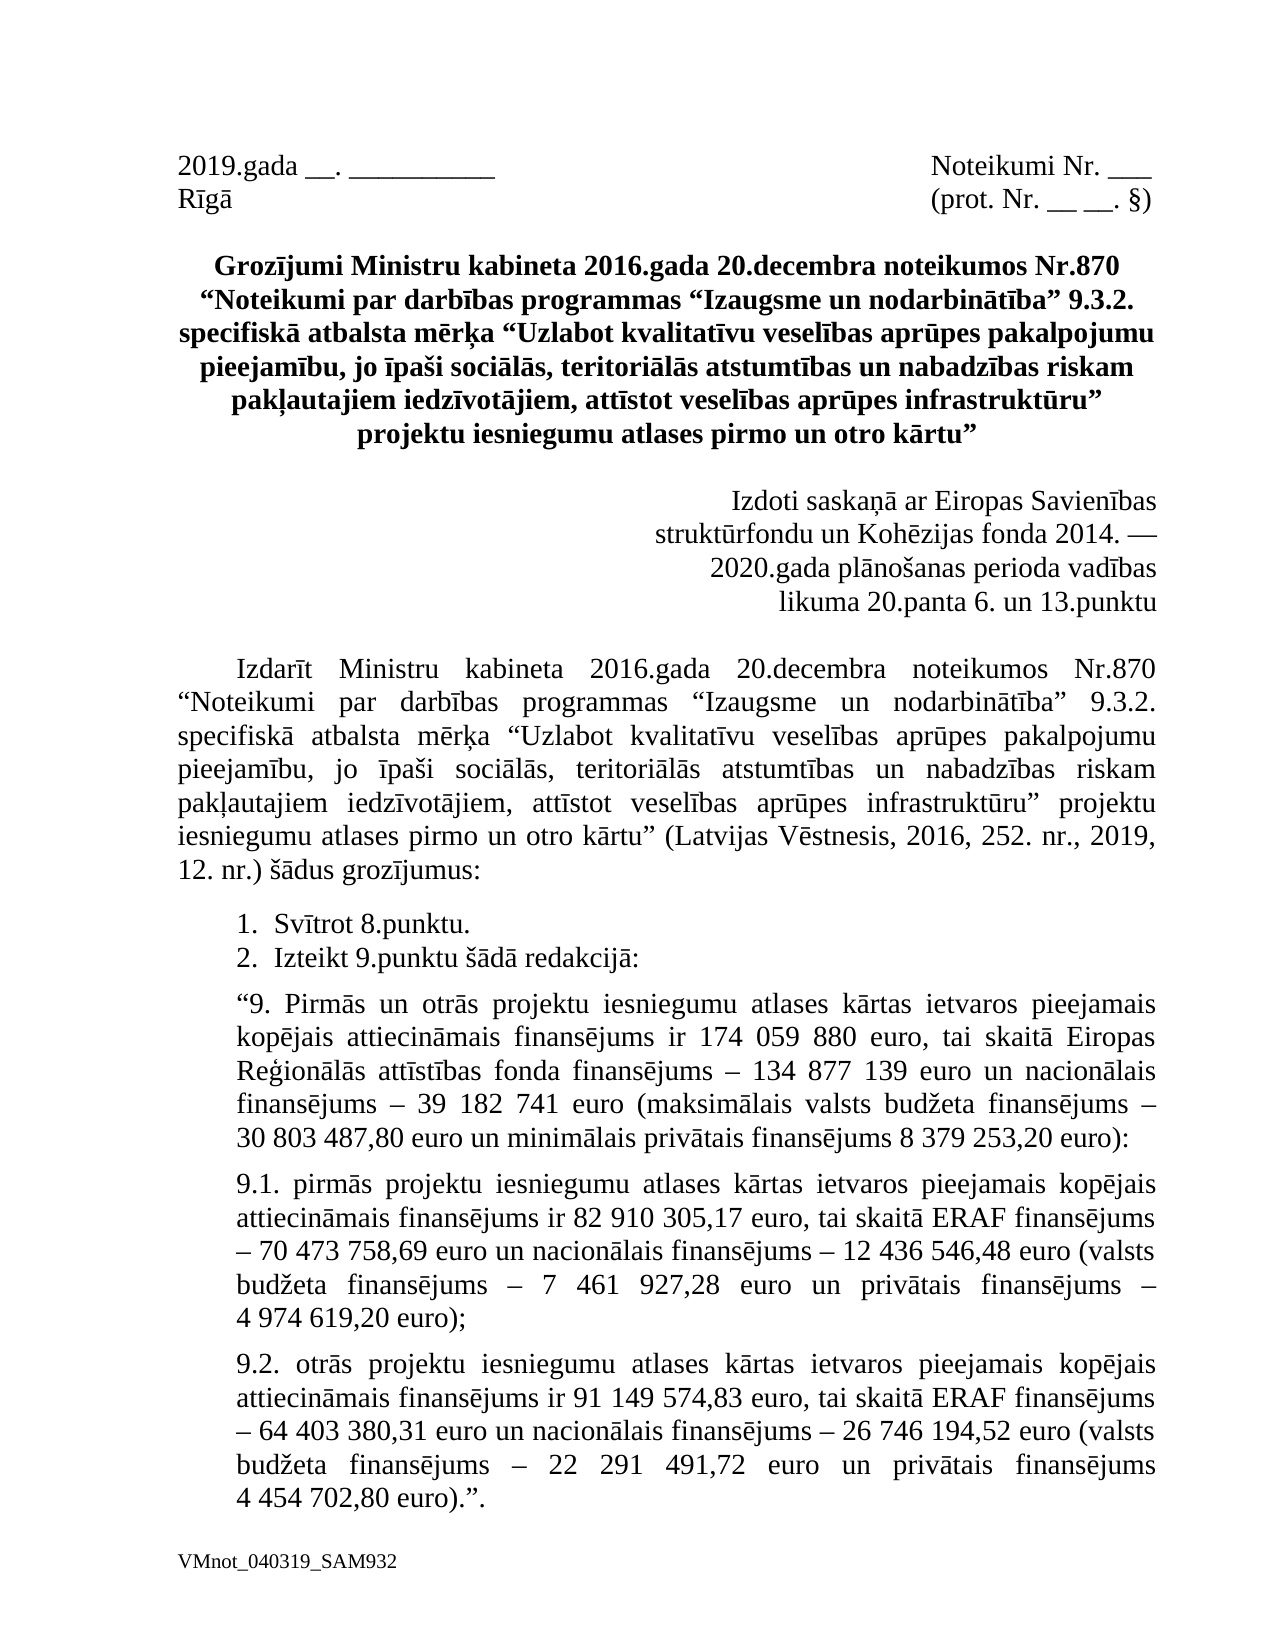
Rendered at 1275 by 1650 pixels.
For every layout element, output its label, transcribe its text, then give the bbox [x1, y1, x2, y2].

list Svītrot 8.punktu. [236, 906, 1157, 940]
text Izdoti saskaņā ar Eiropas Savienības struktūrfondu un Kohēzijas fonda 2014. —2020.gada plānošanas perioda vadības likuma 20.panta 6. un 13.punktu [635, 483, 1157, 617]
text “9. Pirmās un otrās projektu iesniegumu atlases kārtas ietvaros pieejamais kopējais attiecināmais finansējums ir 174 059 880 euro, tai skaitā Eiropas Reģionālās attīstības fonda finansējums – 134 877 139 euro un nacionālais finansējums – 39 182 741 euro (maksimālais valsts budžeta finansējums – 30 803 487,80 euro un minimālais privātais finansējums 8 379 253,20 euro): [236, 986, 1157, 1154]
text 2019.gada __. __________ Noteikumi Nr. ___ [177, 148, 1157, 181]
text Rīgā (prot. Nr. __ __. §) [177, 181, 1157, 215]
list Izteikt 9.punktu šādā redakcijā: [236, 940, 1157, 973]
text Grozījumi Ministru kabineta 2016.gada 20.decembra noteikumos Nr.870 “Noteikumi par darbības programmas “Izaugsme un nodarbinātība” 9.3.2. specifiskā atbalsta mērķa “Uzlabot kvalitatīvu veselības aprūpes pakalpojumu pieejamību, jo īpaši sociālās, teritoriālās atstumtības un nabadzības riskam pakļautajiem iedzīvotājiem, attīstot veselības aprūpes infrastruktūru” projektu iesniegumu atlases pirmo un otro kārtu” [177, 248, 1157, 449]
text Izdarīt Ministru kabineta 2016.gada 20.decembra noteikumos Nr.870 “Noteikumi par darbības programmas “Izaugsme un nodarbinātība” 9.3.2. specifiskā atbalsta mērķa “Uzlabot kvalitatīvu veselības aprūpes pakalpojumu pieejamību, jo īpaši sociālās, teritoriālās atstumtības un nabadzības riskam pakļautajiem iedzīvotājiem, attīstot veselības aprūpes infrastruktūru” projektu iesniegumu atlases pirmo un otro kārtu” (Latvijas Vēstnesis, 2016, 252. nr., 2019, 12. nr.) šādus grozījumus: [177, 651, 1157, 886]
text 9.2. otrās projektu iesniegumu atlases kārtas ietvaros pieejamais kopējais attiecināmais finansējums ir 91 149 574,83 euro, tai skaitā ERAF finansējums – 64 403 380,31 euro un nacionālais finansējums – 26 746 194,52 euro (valsts budžeta finansējums – 22 291 491,72 euro un privātais finansējums 4 454 702,80 euro).”. [236, 1346, 1157, 1514]
text 9.1. pirmās projektu iesniegumu atlases kārtas ietvaros pieejamais kopējais attiecināmais finansējums ir 82 910 305,17 euro, tai skaitā ERAF finansējums – 70 473 758,69 euro un nacionālais finansējums – 12 436 546,48 euro (valsts budžeta finansējums – 7 461 927,28 euro un privātais finansējums – 4 974 619,20 euro); [236, 1166, 1157, 1334]
